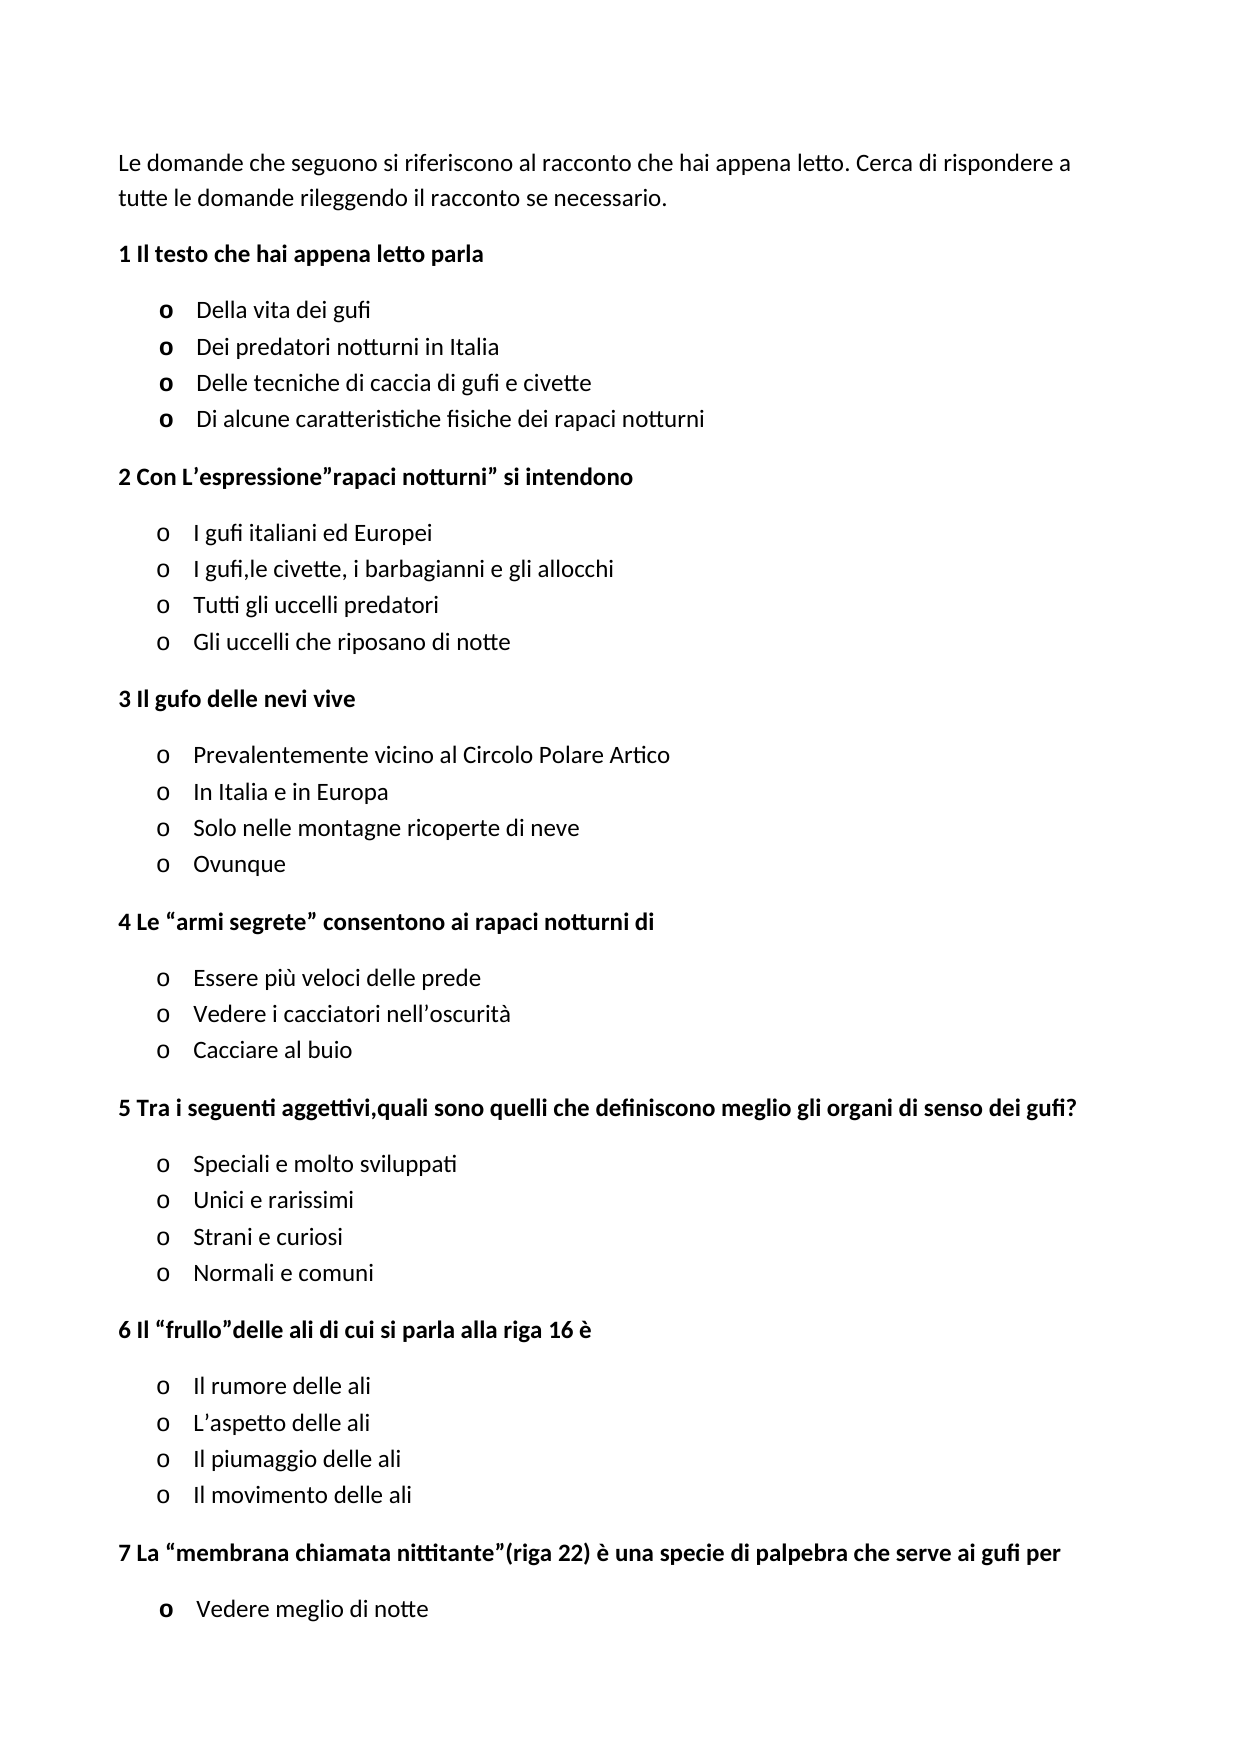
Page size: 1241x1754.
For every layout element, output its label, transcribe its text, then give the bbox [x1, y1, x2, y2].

text 3 Il gufo delle nevi vive [118, 683, 1122, 714]
list Il piumaggio delle ali [156, 1443, 1122, 1475]
list I gufi,le civette, i barbagianni e gli allocchi [156, 553, 1122, 585]
list Il movimento delle ali [156, 1480, 1122, 1511]
text 1 Il testo che hai appena letto parla [118, 238, 1122, 269]
list Dei predatori notturni in Italia [159, 331, 1122, 362]
list Normali e comuni [156, 1257, 1122, 1289]
list Speciali e molto sviluppati [156, 1148, 1122, 1179]
list I gufi italiani ed Europei [156, 517, 1122, 548]
text Le domande che seguono si riferiscono al racconto che hai appena letto. Cerca di rispondere a tutte le domande rileggendo il racconto se necessario. [118, 148, 1122, 213]
list Della vita dei gufi [159, 294, 1122, 326]
text 6 Il “frullo”delle ali di cui si parla alla riga 16 è [118, 1314, 1122, 1345]
list Vedere meglio di notte [159, 1593, 1122, 1624]
list Strani e curiosi [156, 1221, 1122, 1252]
list Di alcune caratteristiche fisiche dei rapaci notturni [159, 404, 1122, 435]
list Prevalentemente vicino al Circolo Polare Artico [156, 739, 1122, 771]
list Ovunque [156, 849, 1122, 880]
list L’aspetto delle ali [156, 1407, 1122, 1438]
list Unici e rarissimi [156, 1184, 1122, 1216]
text 5 Tra i seguenti aggettivi,quali sono quelli che definiscono meglio gli organi di senso dei gufi? [118, 1092, 1122, 1122]
list In Italia e in Europa [156, 776, 1122, 807]
list Vedere i cacciatori nell’oscurità [156, 998, 1122, 1030]
text 4 Le “armi segrete” consentono ai rapaci notturni di [118, 906, 1122, 936]
list Tutti gli uccelli predatori [156, 590, 1122, 621]
list Cacciare al buio [156, 1035, 1122, 1066]
list Essere più veloci delle prede [156, 962, 1122, 993]
text 7 La “membrana chiamata nittitante”(riga 22) è una specie di palpebra che serve ai gufi per [118, 1537, 1122, 1567]
list Delle tecniche di caccia di gufi e civette [159, 367, 1122, 399]
list Il rumore delle ali [156, 1370, 1122, 1402]
list Gli uccelli che riposano di notte [156, 626, 1122, 658]
text 2 Con L’espressione”rapaci notturni” si intendono [118, 461, 1122, 491]
list Solo nelle montagne ricoperte di neve [156, 812, 1122, 844]
